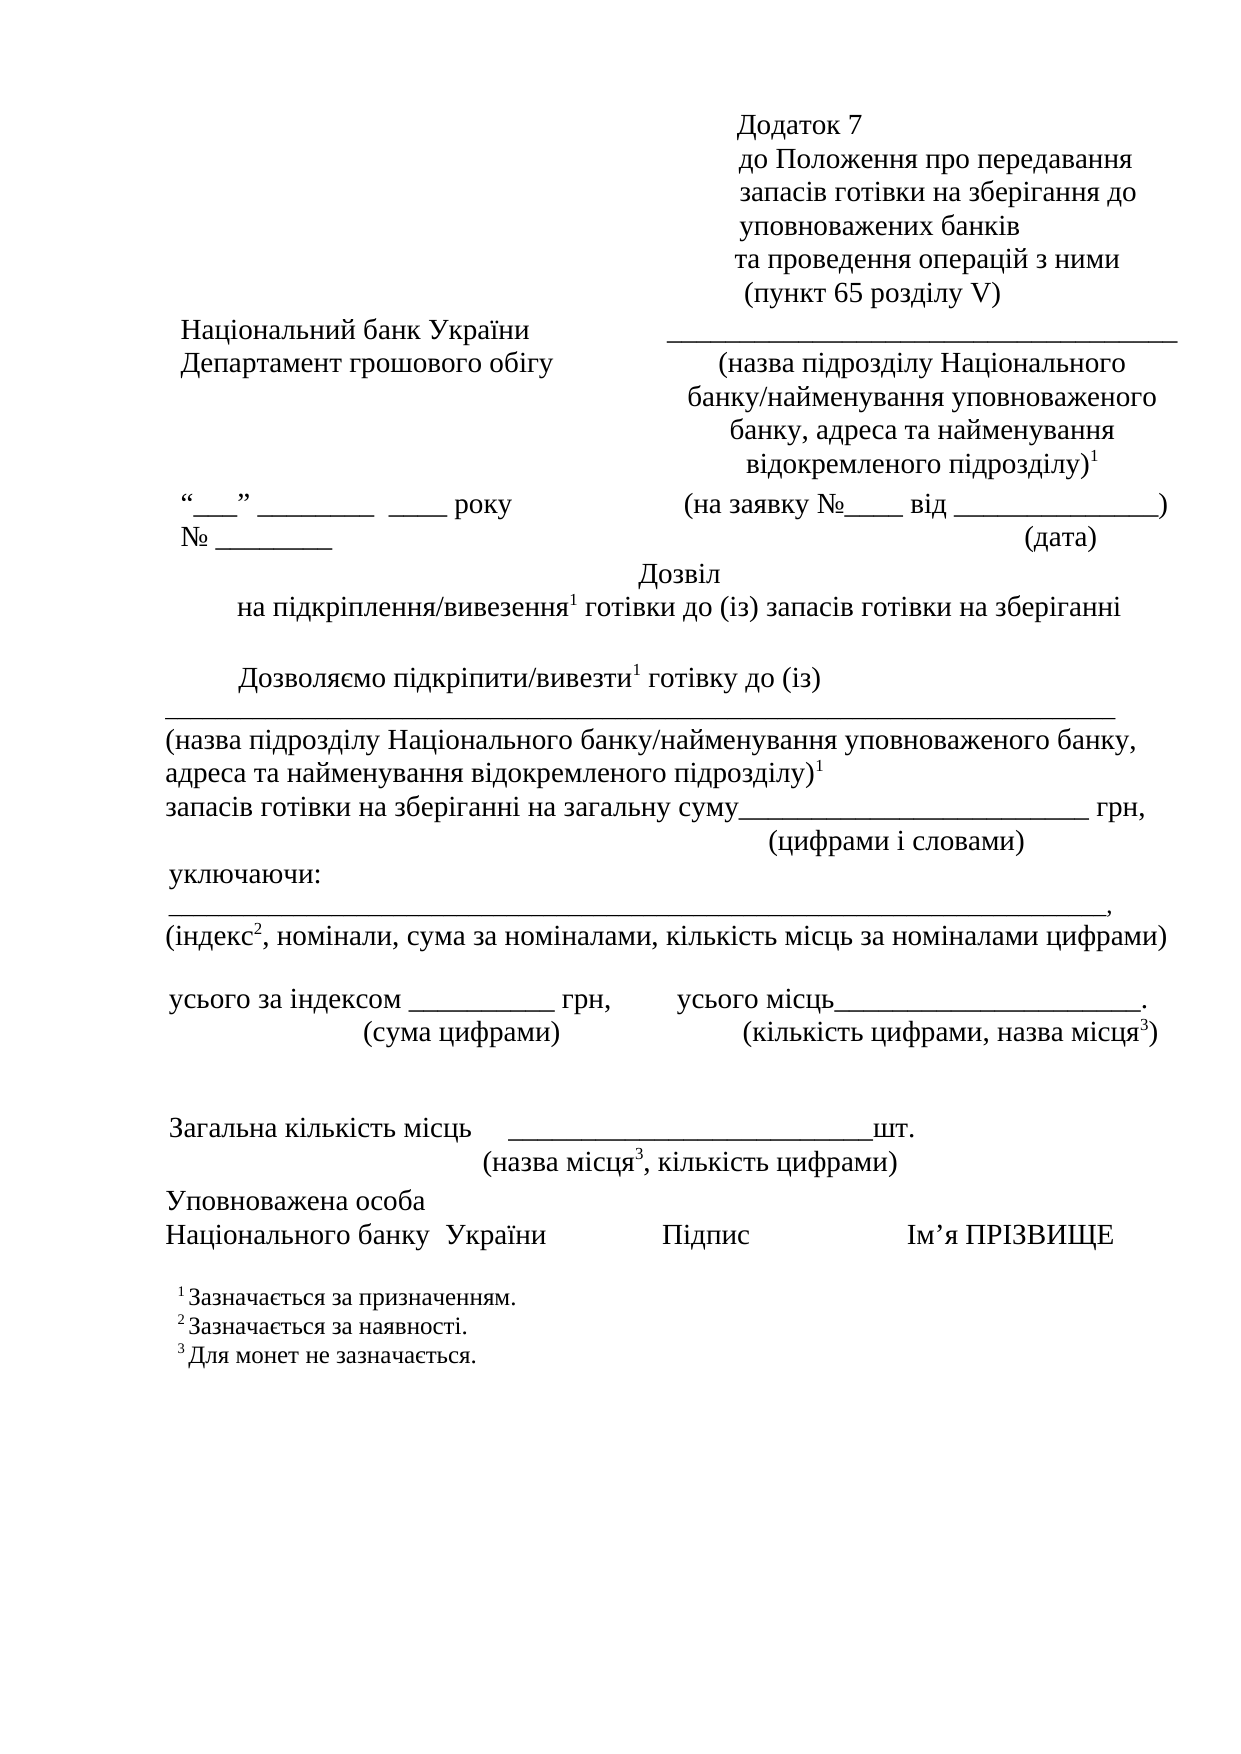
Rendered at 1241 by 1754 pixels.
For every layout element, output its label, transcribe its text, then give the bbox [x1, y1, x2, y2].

table_cell “___” ________ ____ року № ________ [177, 483, 663, 556]
text на підкріплення/вивезення1 готівки до (із) запасів готівки на зберіганні [177, 589, 1181, 623]
text та проведення операцій з ними [177, 242, 1181, 275]
text Додаток 7 [162, 107, 1181, 141]
text запасів готівки на зберігання до [177, 174, 1181, 208]
table_header Національний банк України Департамент грошового обігу [177, 309, 663, 483]
table_cell Підпис [609, 1180, 803, 1254]
table_cell (на заявку №____ від ______________) (дата) [663, 483, 1181, 556]
table_cell Уповноважена особа Національного банку України [162, 1180, 609, 1254]
text до Положення про передавання [177, 141, 1181, 174]
table_header ___________________________________ (назва підрозділу Національного банку/найменування уповноваженого банку, адреса та найменування відокремленого підрозділу)1 [663, 309, 1181, 483]
text уповноважених банків [177, 208, 1181, 242]
text Дозвіл [177, 556, 1181, 589]
table_header Дозволяємо підкріпити/вивезти1 готівку до (із) ____________________________________________________________________________ (назва підрозділу Національного банку/найменування уповноваженого банку, адреса та найменування відокремленого підрозділу)1 запасів готівки на зберіганні на загальну суму________________________ грн, (цифрами і словами) уключаючи: ___________________________________________________________________________, (індекс2, номінали, сума за номіналами, кількість місць за номіналами цифрами) усього за індексом __________ грн, усього місць_____________________. (сума цифрами) (кількість цифрами, назва місця3) Загальна кількість місць _________________________шт. (назва місця3, кількість цифрами) [162, 657, 1196, 1180]
table_cell Ім’я ПРІЗВИЩЕ [803, 1180, 1196, 1254]
text 2 Зазначається за наявності. [177, 1311, 1181, 1340]
text 1 Зазначається за призначенням. [177, 1282, 1181, 1311]
text 3 Для монет не зазначається. [177, 1340, 1181, 1369]
text (пункт 65 розділу V) [177, 275, 1181, 309]
